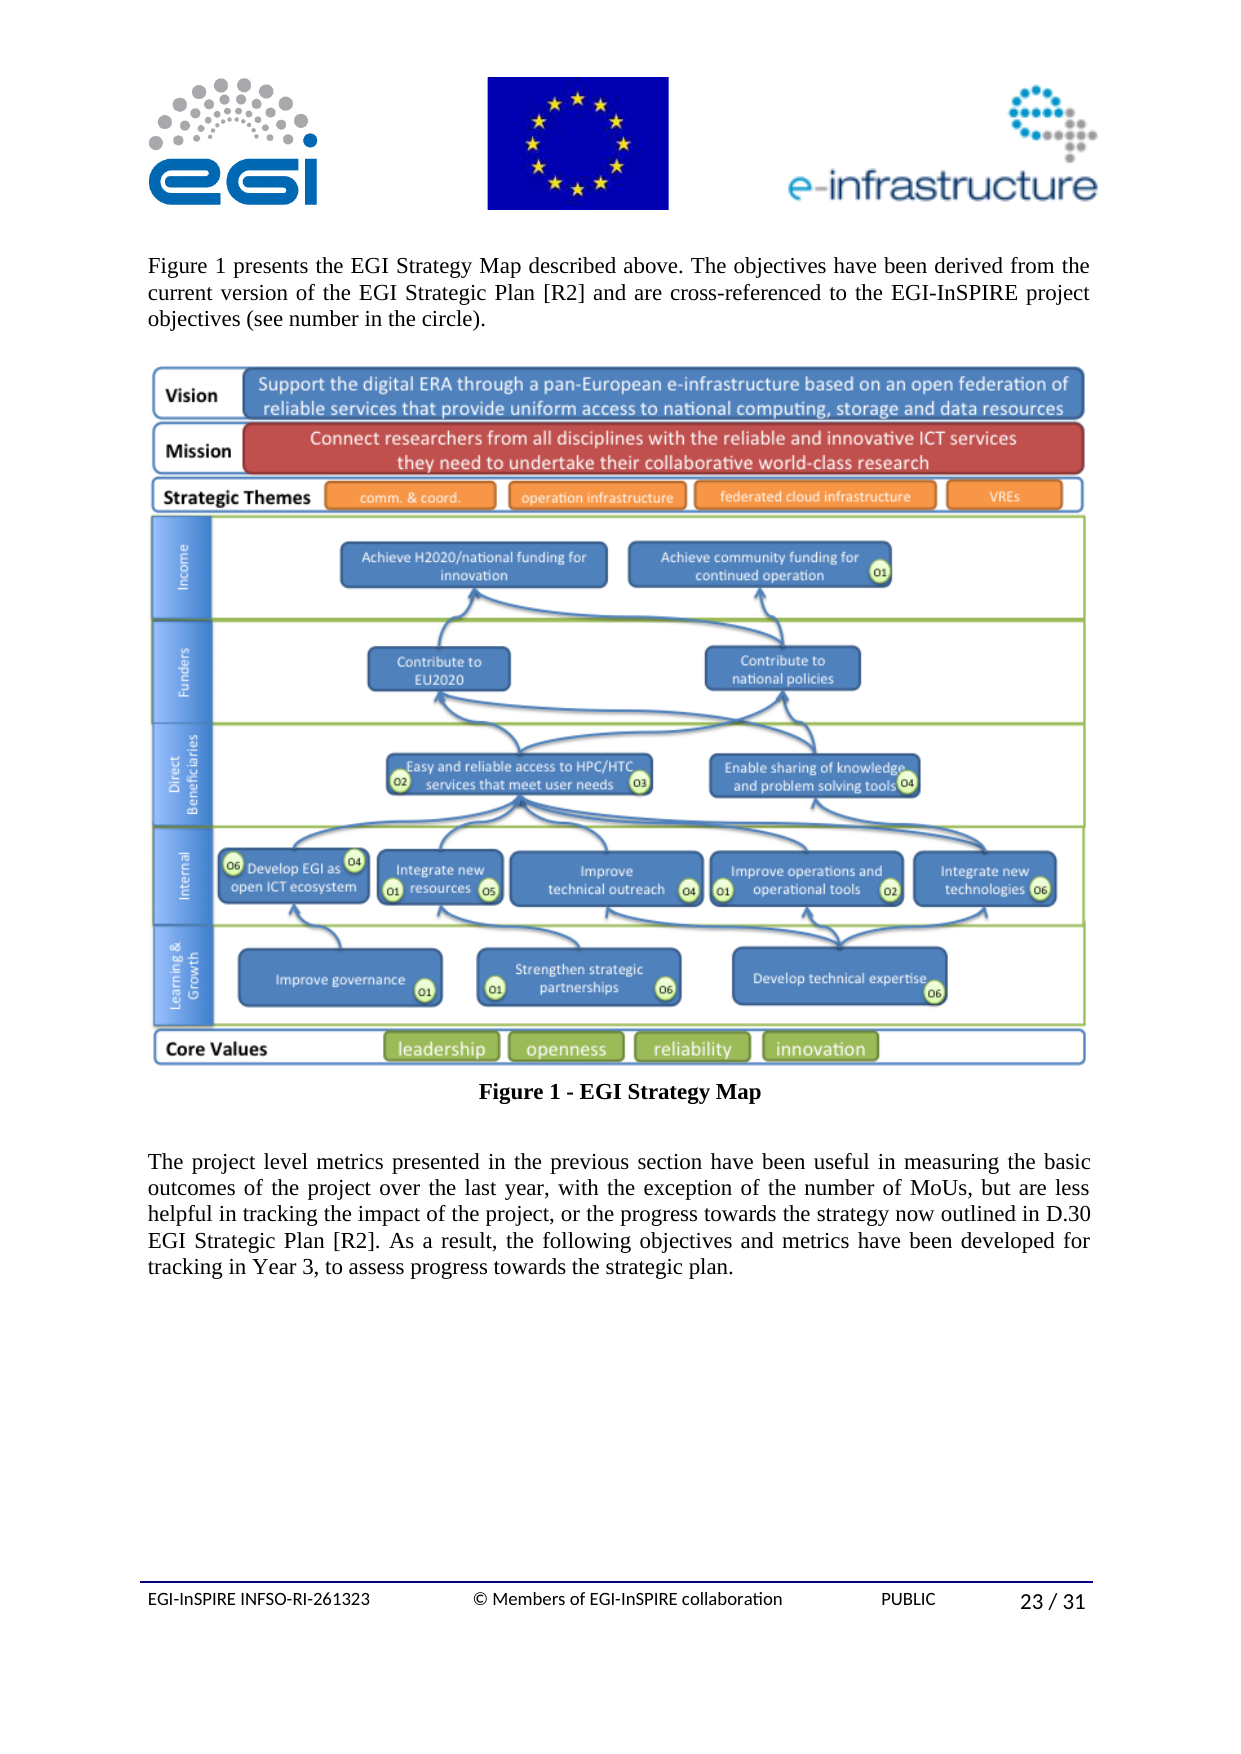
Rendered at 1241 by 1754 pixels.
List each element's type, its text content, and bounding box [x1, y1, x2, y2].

text Figure 1 - EGI Strategy Map [148, 1078, 1092, 1105]
text The project level metrics presented in the previous section have been useful in measuring the basic outcomes of the project over the last year, with the exception of the number of MoUs, but are less helpful in tracking the impact of the project, or the progress towards the strategy now outlined in D.30 EGI Strategic Plan [R2]. As a result, the following objectives and metrics have been developed for tracking in Year 3, to assess progress towards the strategic plan. [148, 1148, 1092, 1279]
picture [781, 77, 1106, 210]
picture [147, 366, 1086, 1066]
text Figure 1 presents the EGI Strategy Map described above. The objectives have been derived from the current version of the EGI Strategic Plan [R2] and are cross-referenced to the EGI-InSPIRE project objectives (see number in the circle). [148, 252, 1092, 332]
picture [147, 77, 319, 207]
picture [487, 77, 669, 210]
